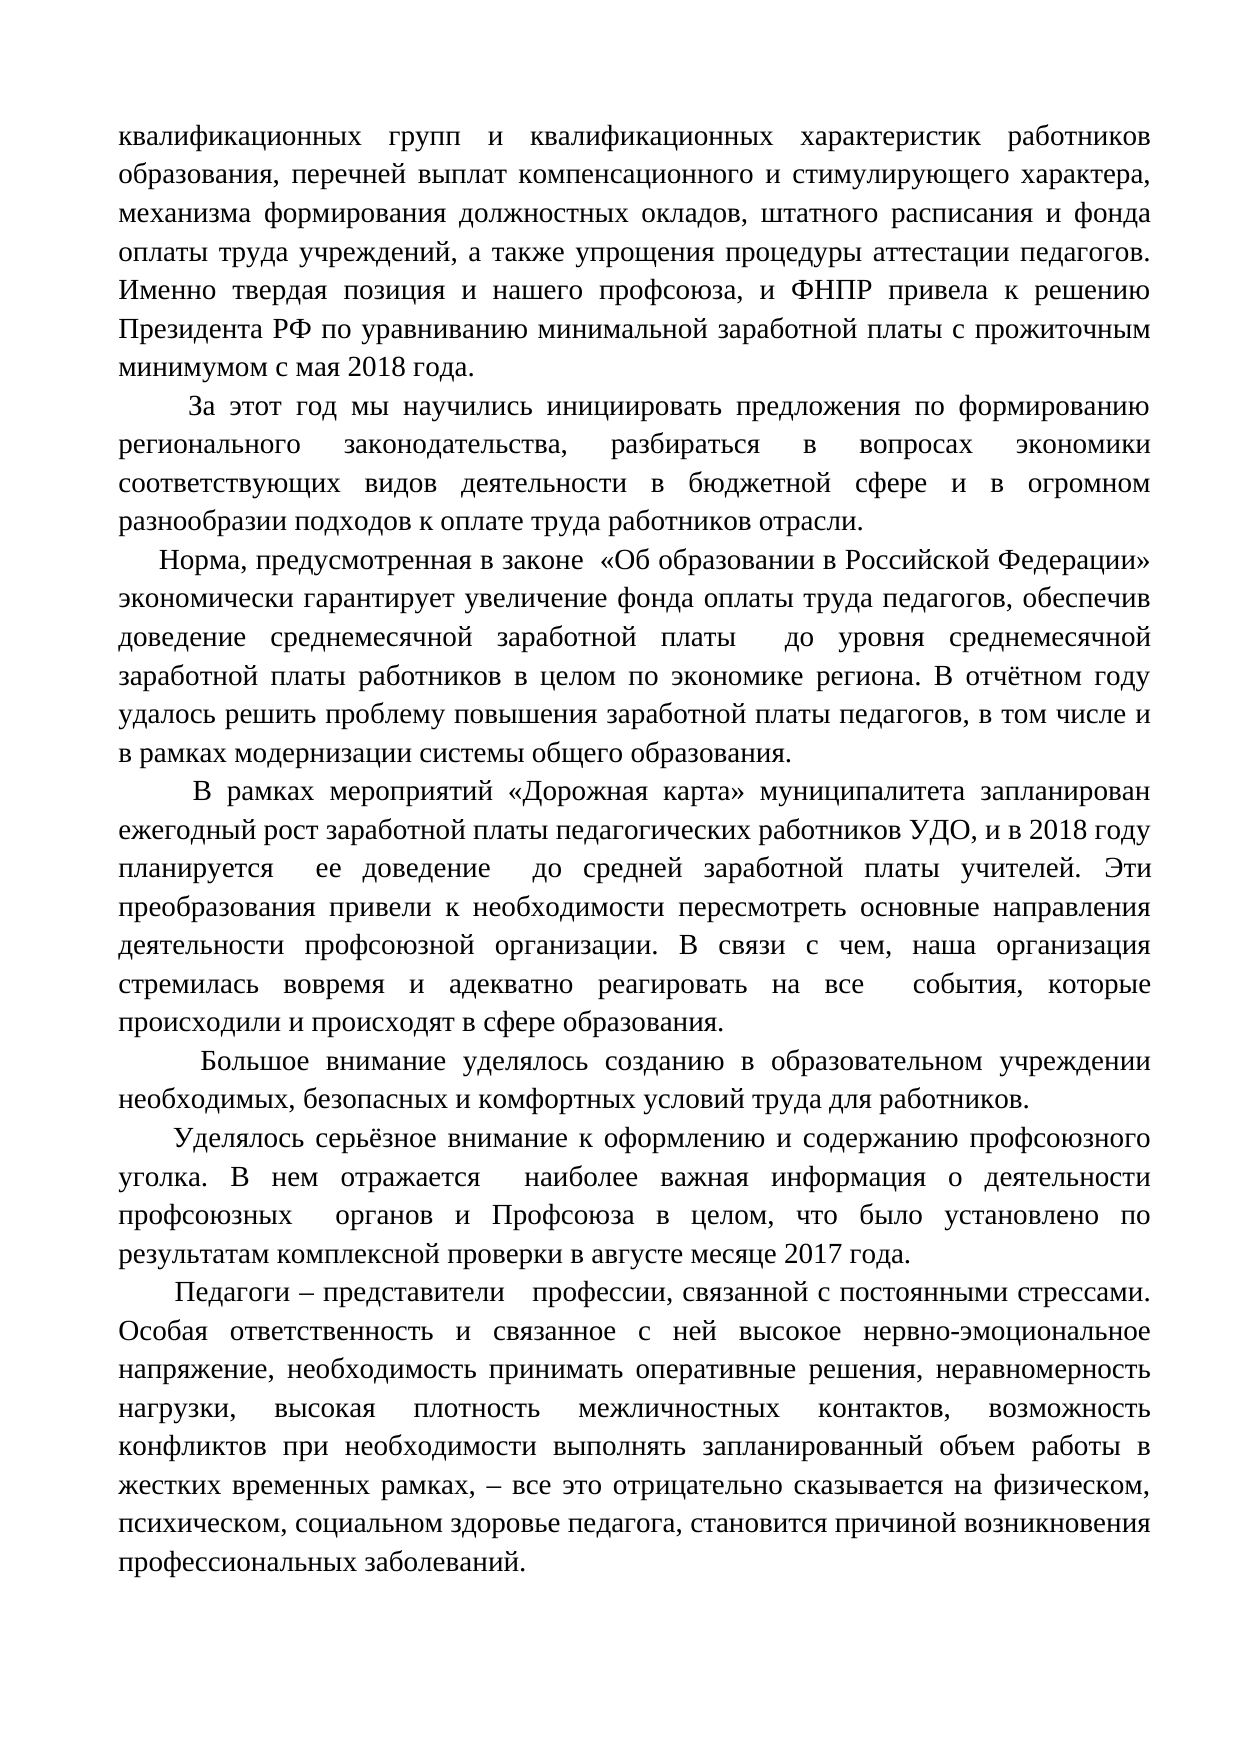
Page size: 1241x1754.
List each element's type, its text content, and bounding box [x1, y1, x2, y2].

text В рамках мероприятий «Дорожная карта» муниципалитета запланирован ежегодный рост заработной платы педагогических работников УДО, и в 2018 году планируется ее доведение до средней заработной платы учителей. Эти преобразования привели к необходимости пересмотреть основные направления деятельности профсоюзной организации. В связи с чем, наша организация стремилась вовремя и адекватно реагировать на все события, которые происходили и происходят в сфере образования. [118, 773, 1152, 1038]
text Уделялось серьёзное внимание к оформлению и содержанию профсоюзного уголка. В нем отражается наиболее важная информация о деятельности профсоюзных органов и Профсоюза в целом, что было установлено по результатам комплексной проверки в августе месяце 2017 года. [118, 1120, 1152, 1269]
text Педагоги – представители профессии, связанной с постоянными стрессами. Особая ответственность и связанное с ней высокое нервно-эмоциональное напряжение, необходимость принимать оперативные решения, неравномерность нагрузки, высокая плотность межличностных контактов, возможность конфликтов при необходимости выполнять запланированный объем работы в жестких временных рамках, – все это отрицательно сказывается на физическом, психическом, социальном здоровье педагога, становится причиной возникновения профессиональных заболеваний. [118, 1274, 1152, 1578]
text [118, 118, 1152, 383]
text Норма, предусмотренная в законе «Об образовании в Российской Федерации» экономически гарантирует увеличение фонда оплаты труда педагогов, обеспечив доведение среднемесячной заработной платы до уровня среднемесячной заработной платы работников в целом по экономике региона. В отчётном году удалось решить проблему повышения заработной платы педагогов, в том числе и в рамках модернизации системы общего образования. [118, 542, 1152, 768]
text Большое внимание уделялось созданию в образовательном учреждении необходимых, безопасных и комфортных условий труда для работников. [118, 1043, 1152, 1115]
text За этот год мы научились инициировать предложения по формированию регионального законодательства, разбираться в вопросах экономики соответствующих видов деятельности в бюджетной сфере и в огромном разнообразии подходов к оплате труда работников отрасли. [118, 388, 1152, 537]
